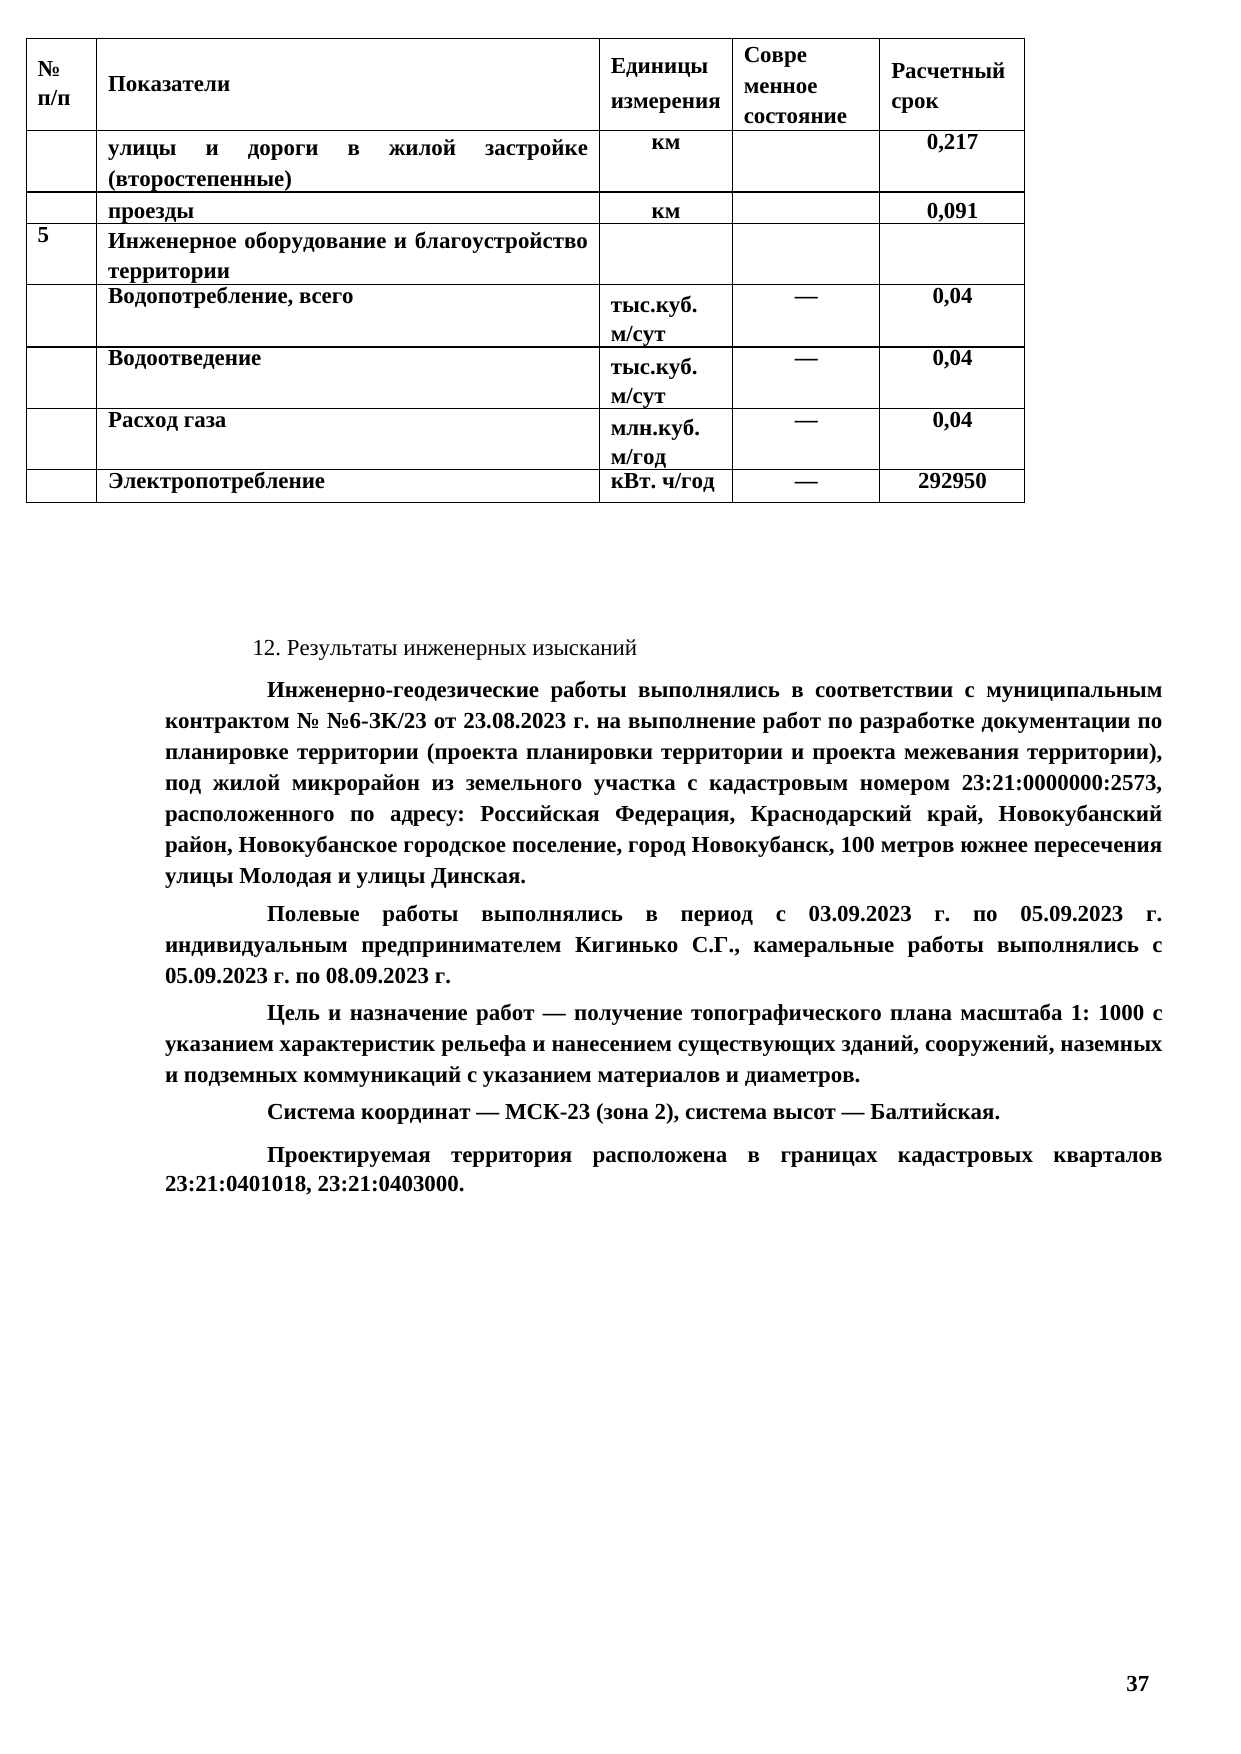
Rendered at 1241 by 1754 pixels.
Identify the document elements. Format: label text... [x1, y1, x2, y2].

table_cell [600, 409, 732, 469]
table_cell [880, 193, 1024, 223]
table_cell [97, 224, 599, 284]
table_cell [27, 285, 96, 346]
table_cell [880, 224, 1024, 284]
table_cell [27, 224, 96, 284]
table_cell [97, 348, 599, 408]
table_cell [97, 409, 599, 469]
text Инженерно-геодезические работы выполнялись в соответствии с муниципальным контрактом № №6-ЗК/23 от 23.08.2023 г. на выполнение работ по разработке документации по планировке территории (проекта планировки территории и проекта межевания территории), под жилой микрорайон из земельного участка с кадастровым номером 23:21:0000000:2573, расположенного по адресу: Российская Федерация, Краснодарский край, Новокубанский район, Новокубанское городское поселение, город Новокубанск, 100 метров южнее пересечения улицы Молодая и улицы Динская. [165, 673, 1163, 890]
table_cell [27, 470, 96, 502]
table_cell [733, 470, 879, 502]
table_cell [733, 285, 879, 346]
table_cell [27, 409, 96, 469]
text Система координат — МСК-23 (зона 2), система высот — Балтийская. [165, 1101, 1163, 1124]
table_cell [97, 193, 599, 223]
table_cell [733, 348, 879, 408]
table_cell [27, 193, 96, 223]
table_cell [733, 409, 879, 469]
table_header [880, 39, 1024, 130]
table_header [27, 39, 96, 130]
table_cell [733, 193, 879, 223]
text Цель и назначение работ — получение топографического плана масштаба 1: 1000 с указанием характеристик рельефа и нанесением существующих зданий, сооружений, наземных и подземных коммуникаций с указанием материалов и диаметров. [165, 996, 1163, 1089]
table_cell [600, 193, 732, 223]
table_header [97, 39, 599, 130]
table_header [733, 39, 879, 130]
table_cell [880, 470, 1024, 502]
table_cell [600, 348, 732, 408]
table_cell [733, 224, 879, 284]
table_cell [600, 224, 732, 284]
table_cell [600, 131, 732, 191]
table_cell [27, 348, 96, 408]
text 12. Результаты инженерных изысканий [252, 637, 1163, 659]
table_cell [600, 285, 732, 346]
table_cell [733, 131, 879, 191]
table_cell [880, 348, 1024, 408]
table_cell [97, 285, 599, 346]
text Полевые работы выполнялись в период с 03.09.2023 г. по 05.09.2023 г. индивидуальным предпринимателем Кигинько С.Г., камеральные работы выполнялись с 05.09.2023 г. по 08.09.2023 г. [165, 896, 1163, 989]
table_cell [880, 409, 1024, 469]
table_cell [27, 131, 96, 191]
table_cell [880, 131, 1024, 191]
text Проектируемая территория расположена в границах кадастровых кварталов 23:21:0401018, 23:21:0403000. [165, 1139, 1163, 1197]
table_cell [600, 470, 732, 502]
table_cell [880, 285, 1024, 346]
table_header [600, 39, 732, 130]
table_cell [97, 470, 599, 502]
text 37 [1126, 1673, 1149, 1696]
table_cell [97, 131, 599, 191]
